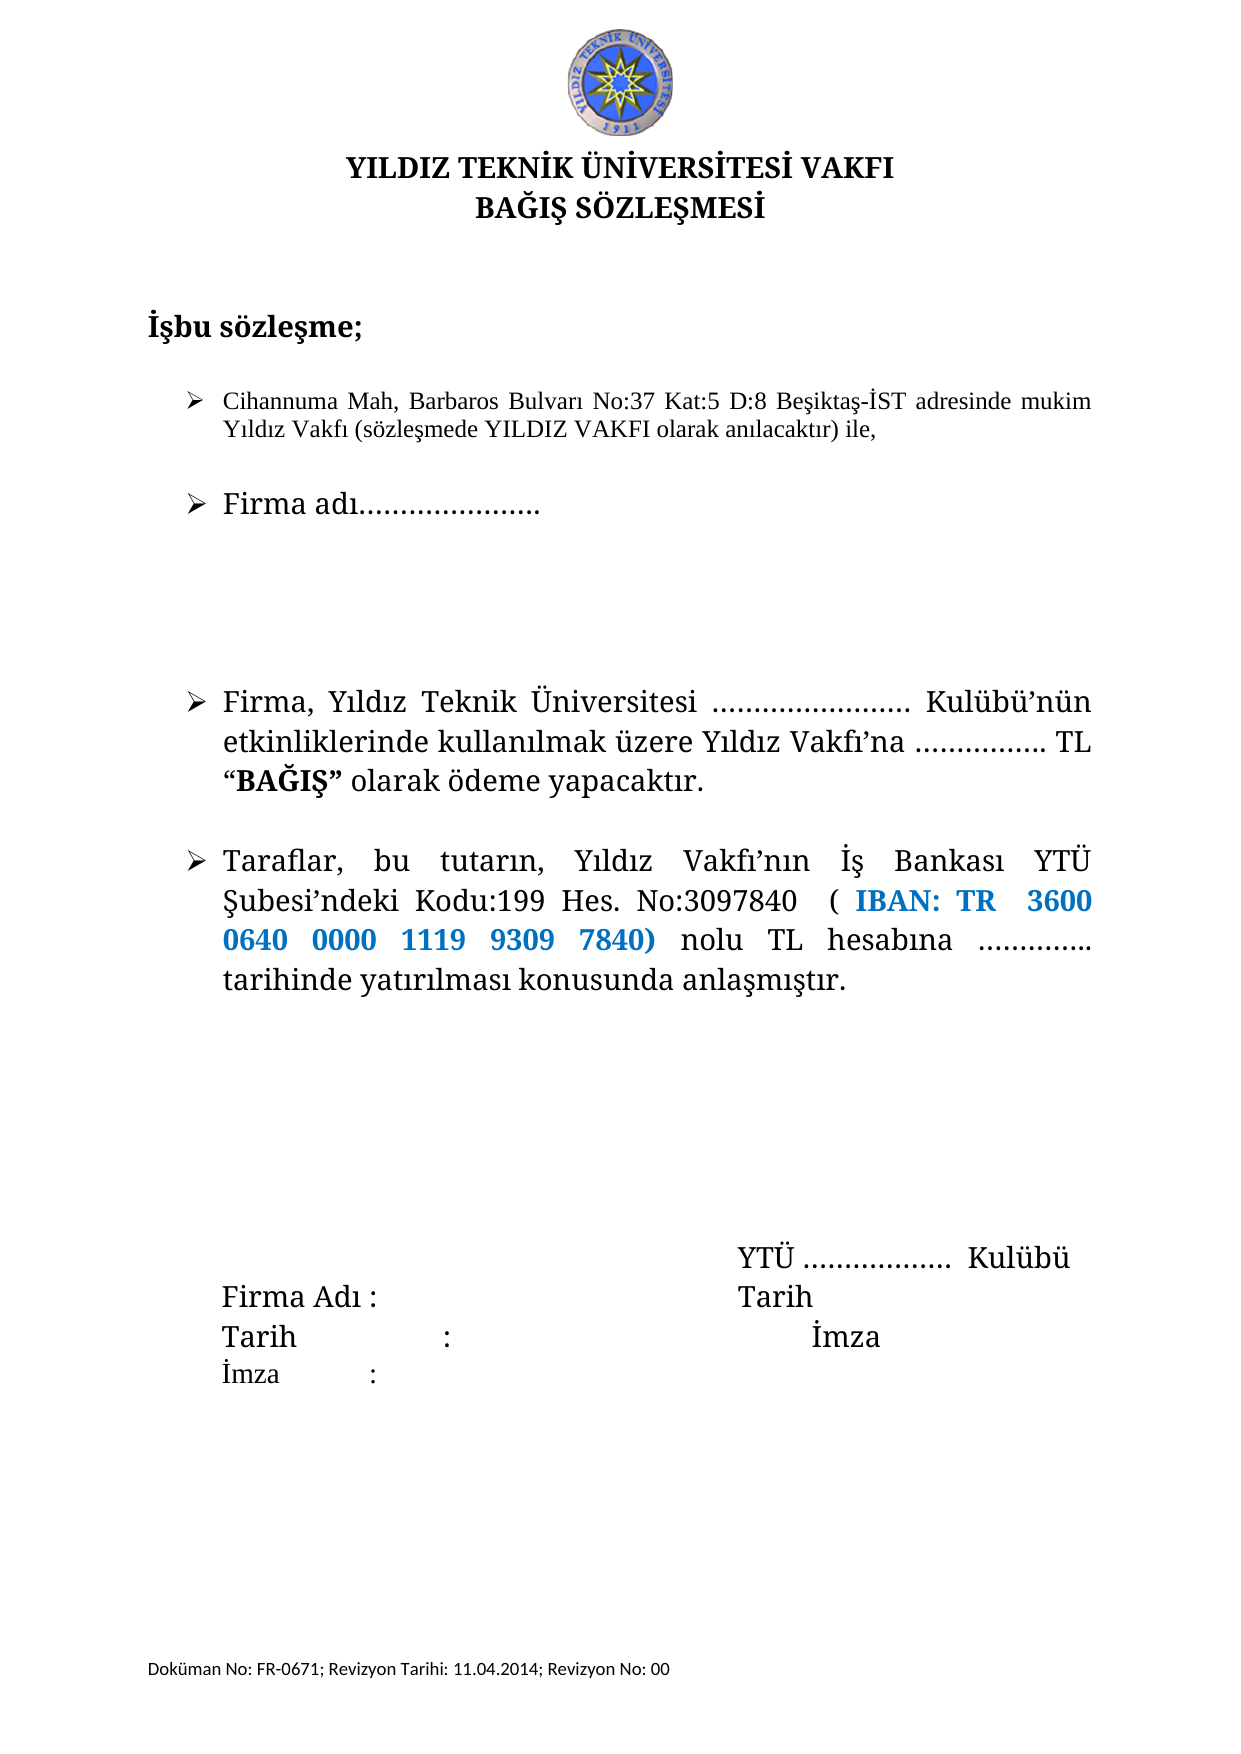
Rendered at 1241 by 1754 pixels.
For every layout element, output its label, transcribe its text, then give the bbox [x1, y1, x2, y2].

text Firma Adı : Tarih [148, 1277, 1093, 1316]
text İşbu sözleşme; [148, 306, 1093, 346]
list Cihannuma Mah, Barbaros Bulvarı No:37 Kat:5 D:8 Beşiktaş-İST adresinde mukim Yıldız Vakfı (sözleşmede YILDIZ VAKFI olarak anılacaktır) ile, [185, 386, 1093, 443]
text Tarih : İmza [148, 1316, 1093, 1356]
text YTÜ ……………… Kulübü [664, 1237, 1093, 1277]
list Firma, Yıldız Teknik Üniversitesi …………………… Kulübü’nün etkinliklerinde kullanılmak üzere Yıldız Vakfı’na ……………. TL “BAĞIŞ” olarak ödeme yapacaktır. [185, 681, 1093, 800]
list Firma adı…………………. [185, 483, 1093, 523]
picture [567, 29, 673, 136]
list Taraflar, bu tutarın, Yıldız Vakfı’nın İş Bankası YTÜ Şubesi’ndeki Kodu:199 Hes. No:3097840 ( IBAN: TR 3600 0640 0000 1119 9309 7840) nolu TL hesabına ………….. tarihinde yatırılması konusunda anlaşmıştır. [185, 840, 1093, 999]
text BAĞIŞ SÖZLEŞMESİ [148, 187, 1093, 227]
text YILDIZ TEKNİK ÜNİVERSİTESİ VAKFI [148, 148, 1093, 187]
text İmza : [148, 1356, 1093, 1389]
